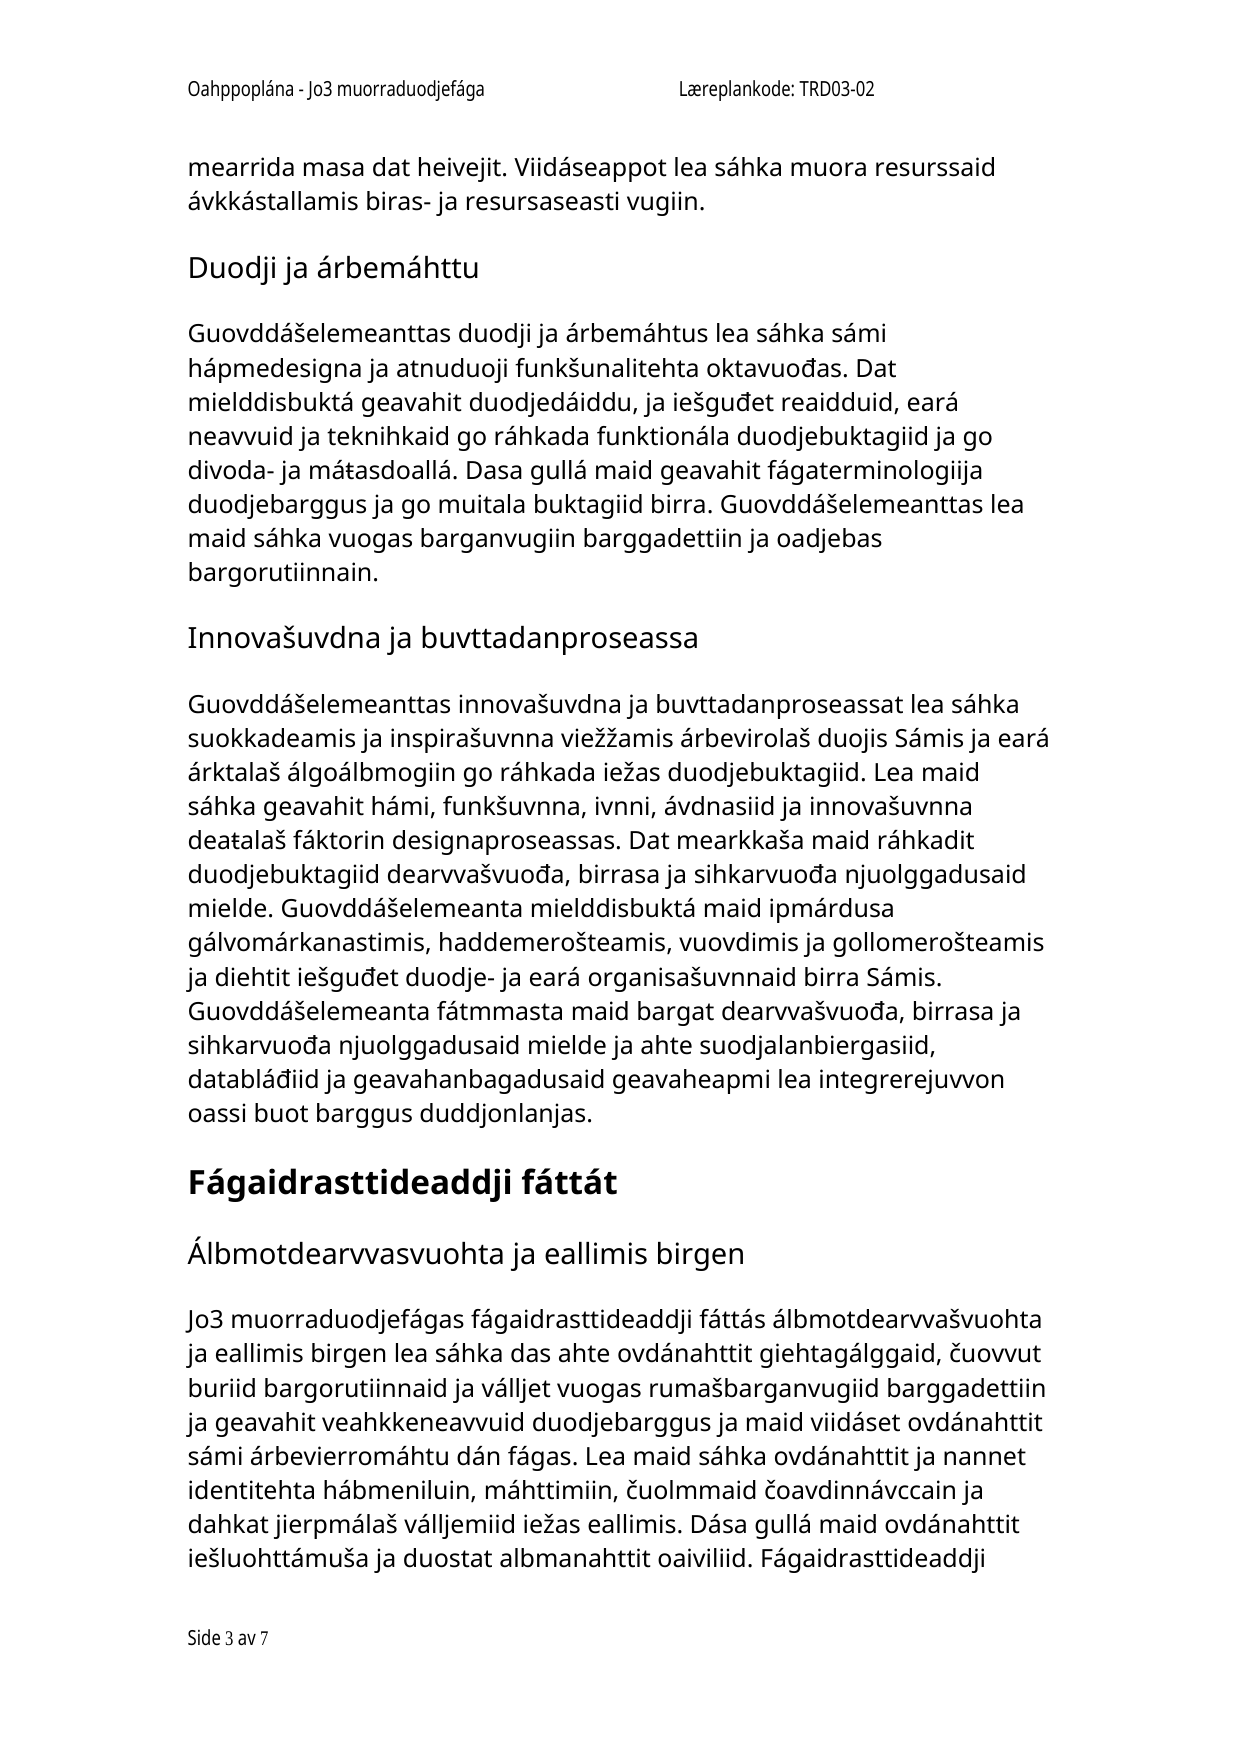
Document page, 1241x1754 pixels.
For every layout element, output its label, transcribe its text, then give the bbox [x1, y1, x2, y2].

subtitle Innovašuvdna ja buvttadanproseassa [187, 618, 1053, 657]
text Guovddášelemeanttas duodji ja árbemáhtus lea sáhka sámi hápmedesigna ja atnuduoji funkšunalitehta oktavuođas. Dat mielddisbuktá geavahit duodjedáiddu, ja iešguđet reaidduid, eará neavvuid ja teknihkaid go ráhkada funktionála duodjebuktagiid ja go divoda- ja máŧasdoallá. Dasa gullá maid geavahit fágaterminologiija duodjebarggus ja go muitala buktagiid birra. Guovddášelemeanttas lea maid sáhka vuogas barganvugiin barggadettiin ja oadjebas bargorutiinnain. [187, 316, 1053, 589]
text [187, 1302, 1053, 1574]
subtitle Duodji ja árbemáhttu [187, 247, 1053, 287]
text Guovddášelemeanttas innovašuvdna ja buvttadanproseassat lea sáhka suokkadeamis ja inspirašuvnna viežžamis árbevirolaš duojis Sámis ja eará árktalaš álgoálbmogiin go ráhkada iežas duodjebuktagiid. Lea maid sáhka geavahit hámi, funkšuvnna, ivnni, ávdnasiid ja innovašuvnna deaŧalaš fáktorin designaproseassas. Dat mearkkaša maid ráhkadit duodjebuktagiid dearvvašvuođa, birrasa ja sihkarvuođa njuolggadusaid mielde. Guovddášelemeanta mielddisbuktá maid ipmárdusa gálvomárkanastimis, haddemerošteamis, vuovdimis ja gollomerošteamis ja diehtit iešguđet duodje- ja eará organisašuvnnaid birra Sámis. Guovddášelemeanta fátmmasta maid bargat dearvvašvuođa, birrasa ja sihkarvuođa njuolggadusaid mielde ja ahte suodjalanbiergasiid, databláđiid ja geavahanbagadusaid geavaheapmi lea integrerejuvvon oassi buot barggus duddjonlanjas. [187, 687, 1053, 1129]
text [187, 150, 1053, 218]
subtitle Álbmotdearvvasvuohta ja eallimis birgen [187, 1233, 1053, 1273]
subtitle Fágaidrasttideaddji fáttát [187, 1159, 1053, 1204]
